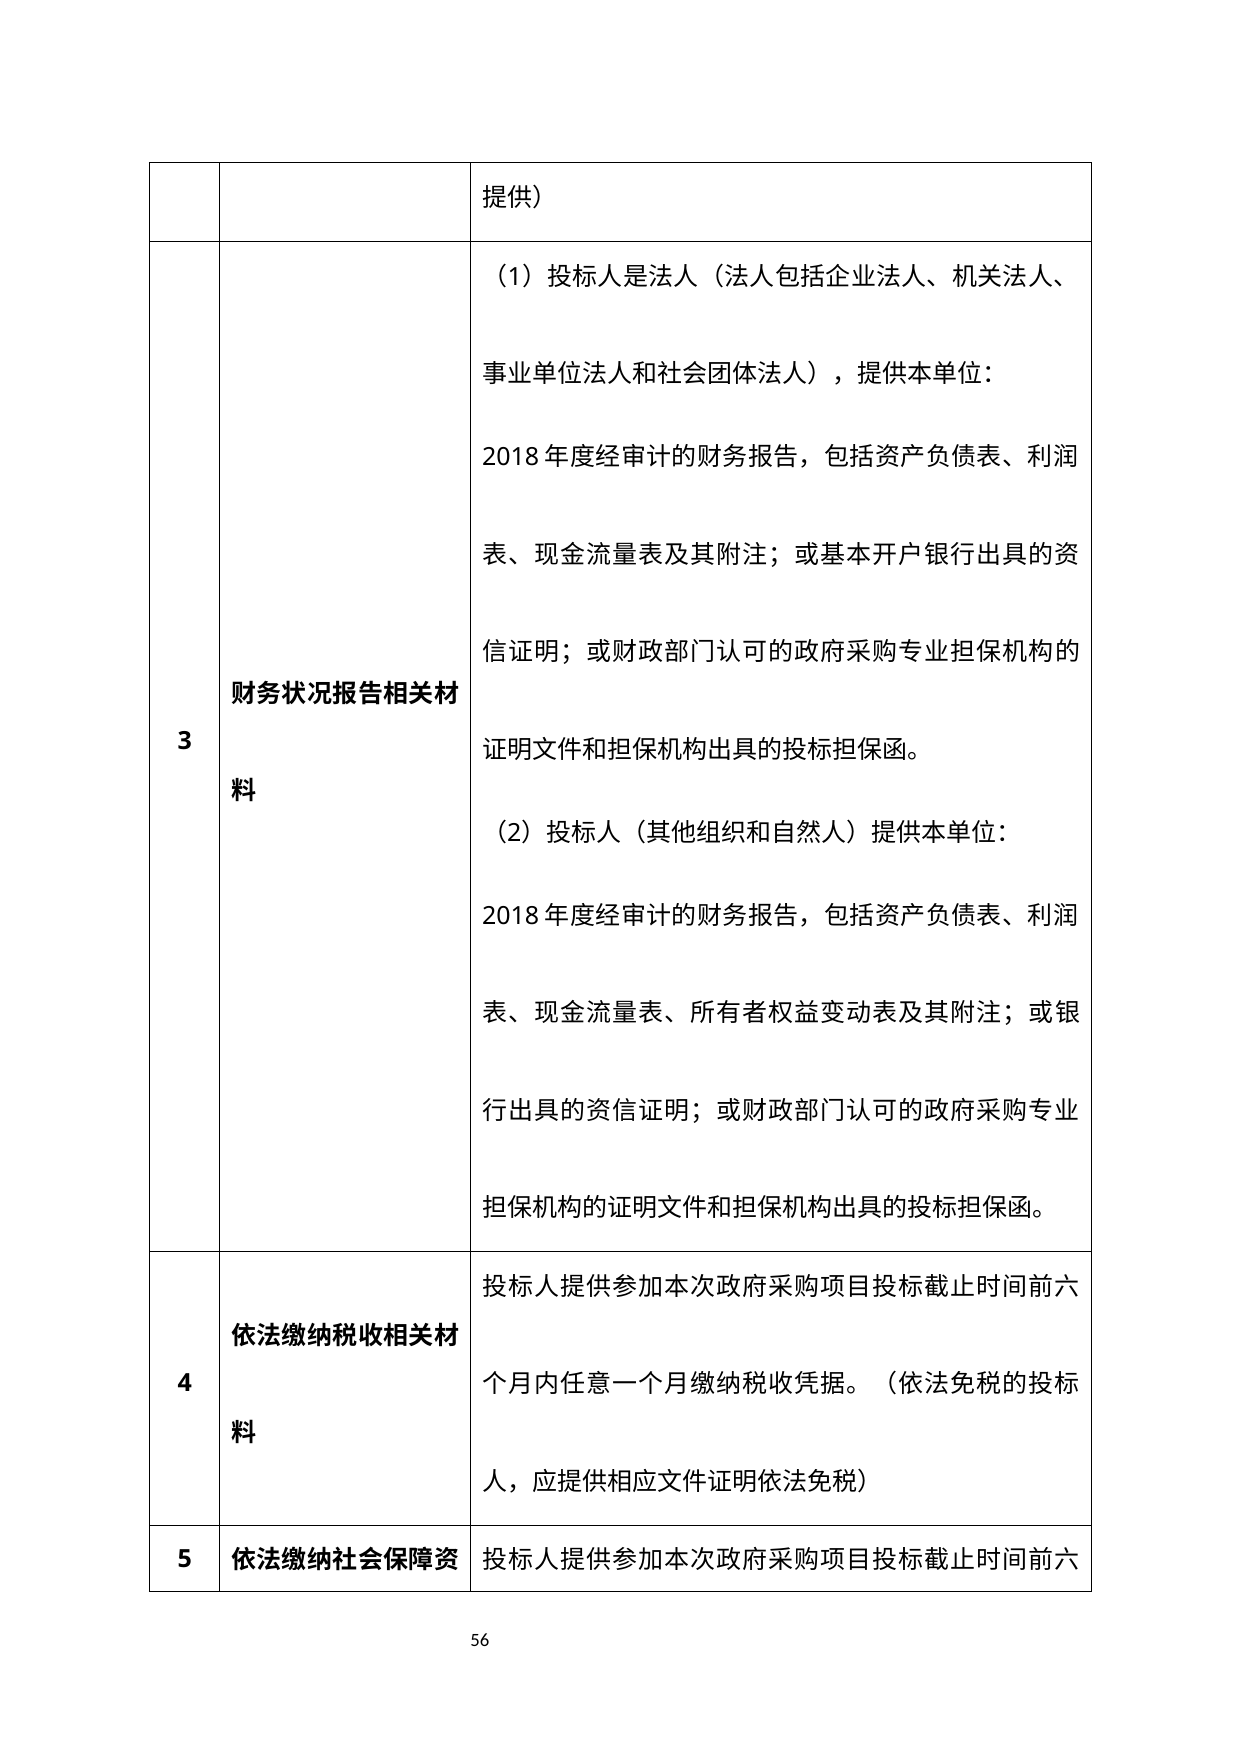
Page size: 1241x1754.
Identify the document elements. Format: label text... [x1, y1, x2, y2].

table_cell 依法缴纳税收相关材料 [220, 1252, 470, 1524]
table_cell 3 [150, 242, 219, 1251]
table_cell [471, 163, 1091, 241]
table_cell （1）投标人是法人（法人包括企业法人、机关法人、事业单位法人和社会团体法人），提供本单位： 2018年度经审计的财务报告，包括资产负债表、利润表、现金流量表及其附注；或基本开户银行出具的资信证明；或财政部门认可的政府采购专业担保机构的证明文件和担保机构出具的投标担保函。 （2）投标人（其他组织和自然人）提供本单位： 2018年度经审计的财务报告，包括资产负债表、利润表、现金流量表、所有者权益变动表及其附注；或银行出具的资信证明；或财政部门认可的政府采购专业担保机构的证明文件和担保机构出具的投标担保函。 [471, 242, 1091, 1251]
table_cell 5 [150, 1526, 219, 1591]
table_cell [471, 1526, 1091, 1591]
table_cell 投标人提供参加本次政府采购项目投标截止时间前六个月内任意一个月缴纳税收凭据。（依法免税的投标人，应提供相应文件证明依法免税） [471, 1252, 1091, 1524]
table_cell 财务状况报告相关材料 [220, 242, 470, 1251]
table_cell 4 [150, 1252, 219, 1524]
table_cell 2 [150, 163, 219, 241]
table_cell 依法缴纳社会保障资金的证明材料 [220, 1526, 470, 1591]
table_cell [220, 163, 470, 241]
